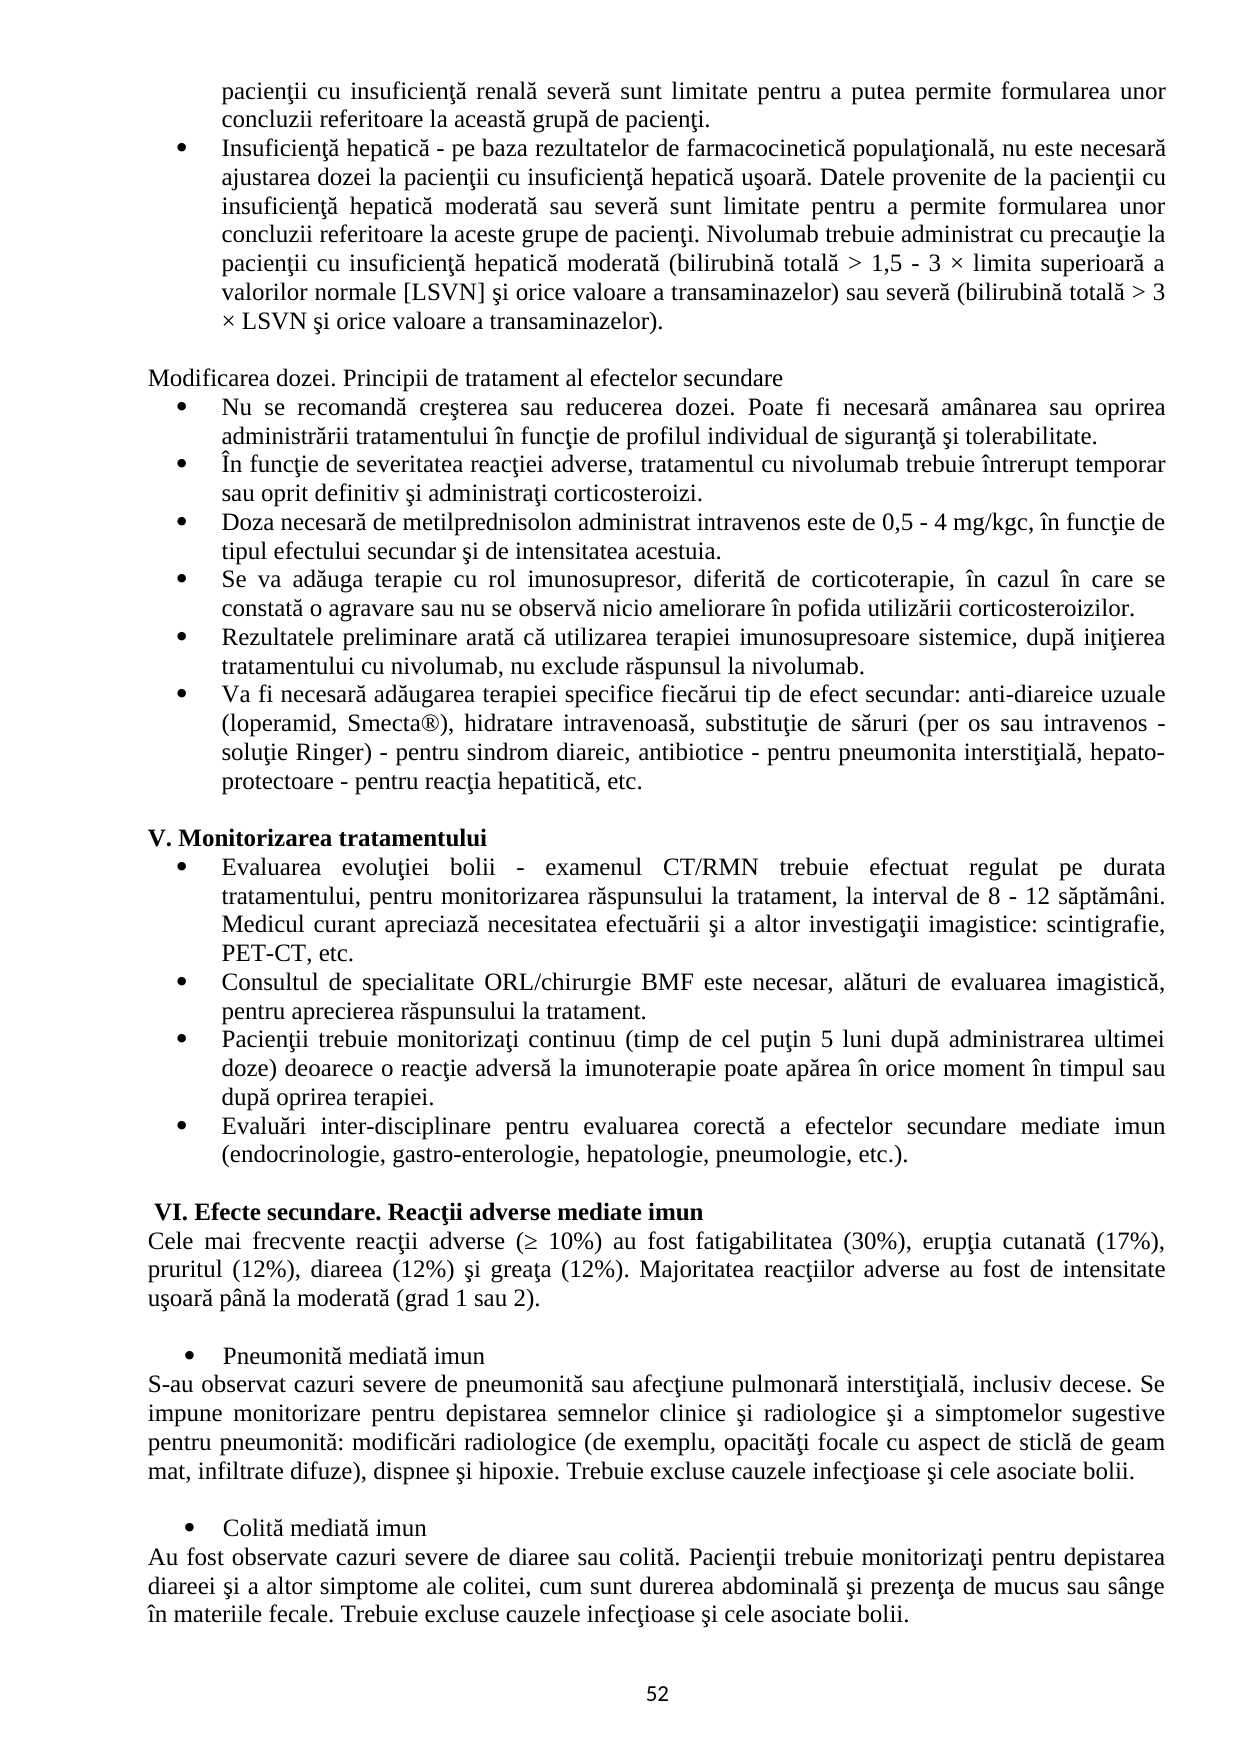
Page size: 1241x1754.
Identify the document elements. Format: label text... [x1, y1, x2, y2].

list În funcţie de severitatea reacţiei adverse, tratamentul cu nivolumab trebuie întrerupt temporar sau oprit definitiv şi administraţi corticosteroizi. [177, 449, 1167, 507]
list Se va adăuga terapie cu rol imunosupresor, diferită de corticoterapie, în cazul în care se constată o agravare sau nu se observă nicio ameliorare în pofida utilizării corticosteroizilor. [177, 564, 1167, 622]
text V. Monitorizarea tratamentului [148, 823, 1167, 852]
list Doza necesară de metilprednisolon administrat intravenos este de 0,5 - 4 mg/kgc, în funcţie de tipul efectului secundar şi de intensitatea acestuia. [177, 507, 1167, 564]
text Cele mai frecvente reacţii adverse (≥ 10%) au fost fatigabilitatea (30%), erupţia cutanată (17%), pruritul (12%), diareea (12%) şi greaţa (12%). Majoritatea reacţiilor adverse au fost de intensitate uşoară până la moderată (grad 1 sau 2). [148, 1226, 1167, 1312]
list Insuficienţă hepatică - pe baza rezultatelor de farmacocinetică populaţională, nu este necesară ajustarea dozei la pacienţii cu insuficienţă hepatică uşoară. Datele provenite de la pacienţii cu insuficienţă hepatică moderată sau severă sunt limitate pentru a permite formularea unor concluzii referitoare la aceste grupe de pacienţi. Nivolumab trebuie administrat cu precauţie la pacienţii cu insuficienţă hepatică moderată (bilirubină totală > 1,5 - 3 × limita superioară a valorilor normale [LSVN] şi orice valoare a transaminazelor) sau severă (bilirubină totală > 3 × LSVN şi orice valoare a transaminazelor). [177, 133, 1167, 334]
list Consultul de specialitate ORL/chirurgie BMF este necesar, alături de evaluarea imagistică, pentru aprecierea răspunsului la tratament. [177, 967, 1167, 1024]
list Nu se recomandă creşterea sau reducerea dozei. Poate fi necesară amânarea sau oprirea administrării tratamentului în funcţie de profilul individual de siguranţă şi tolerabilitate. [177, 392, 1167, 449]
list Va fi necesară adăugarea terapiei specifice fiecărui tip de efect secundar: anti-diareice uzuale (loperamid, Smecta®), hidratare intravenoasă, substituţie de săruri (per os sau intravenos - soluţie Ringer) - pentru sindrom diareic, antibiotice - pentru pneumonita interstiţială, hepato-protectoare - pentru reacţia hepatitică, etc. [177, 679, 1167, 794]
list Evaluarea evoluţiei bolii - examenul CT/RMN trebuie efectuat regulat pe durata tratamentului, pentru monitorizarea răspunsului la tratament, la interval de 8 - 12 săptămâni. Medicul curant apreciază necesitatea efectuării şi a altor investigaţii imagistice: scintigrafie, PET-CT, etc. [177, 852, 1167, 967]
list Pacienţii trebuie monitorizaţi continuu (timp de cel puţin 5 luni după administrarea ultimei doze) deoarece o reacţie adversă la imunoterapie poate apărea în orice moment în timpul sau după oprirea terapiei. [177, 1024, 1167, 1111]
list Rezultatele preliminare arată că utilizarea terapiei imunosupresoare sistemice, după iniţierea tratamentului cu nivolumab, nu exclude răspunsul la nivolumab. [177, 622, 1167, 679]
text Au fost observate cazuri severe de diaree sau colită. Pacienţii trebuie monitorizaţi pentru depistarea diareei şi a altor simptome ale colitei, cum sunt durerea abdominală şi prezenţa de mucus sau sânge în materiile fecale. Trebuie excluse cauzele infecţioase şi cele asociate bolii. [148, 1542, 1167, 1628]
list Evaluări inter-disciplinare pentru evaluarea corectă a efectelor secundare mediate imun (endocrinologie, gastro-enterologie, hepatologie, pneumologie, etc.). [177, 1111, 1167, 1168]
text VI. Efecte secundare. Reacţii adverse mediate imun [148, 1197, 1167, 1226]
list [177, 76, 1167, 133]
list Colită mediată imun [185, 1513, 1167, 1542]
list Pneumonită mediată imun [185, 1341, 1167, 1369]
text S-au observat cazuri severe de pneumonită sau afecţiune pulmonară interstiţială, inclusiv decese. Se impune monitorizare pentru depistarea semnelor clinice şi radiologice şi a simptomelor sugestive pentru pneumonită: modificări radiologice (de exemplu, opacităţi focale cu aspect de sticlă de geam mat, infiltrate difuze), dispnee şi hipoxie. Trebuie excluse cauzele infecţioase şi cele asociate bolii. [148, 1369, 1167, 1484]
text Modificarea dozei. Principii de tratament al efectelor secundare [148, 363, 1167, 392]
